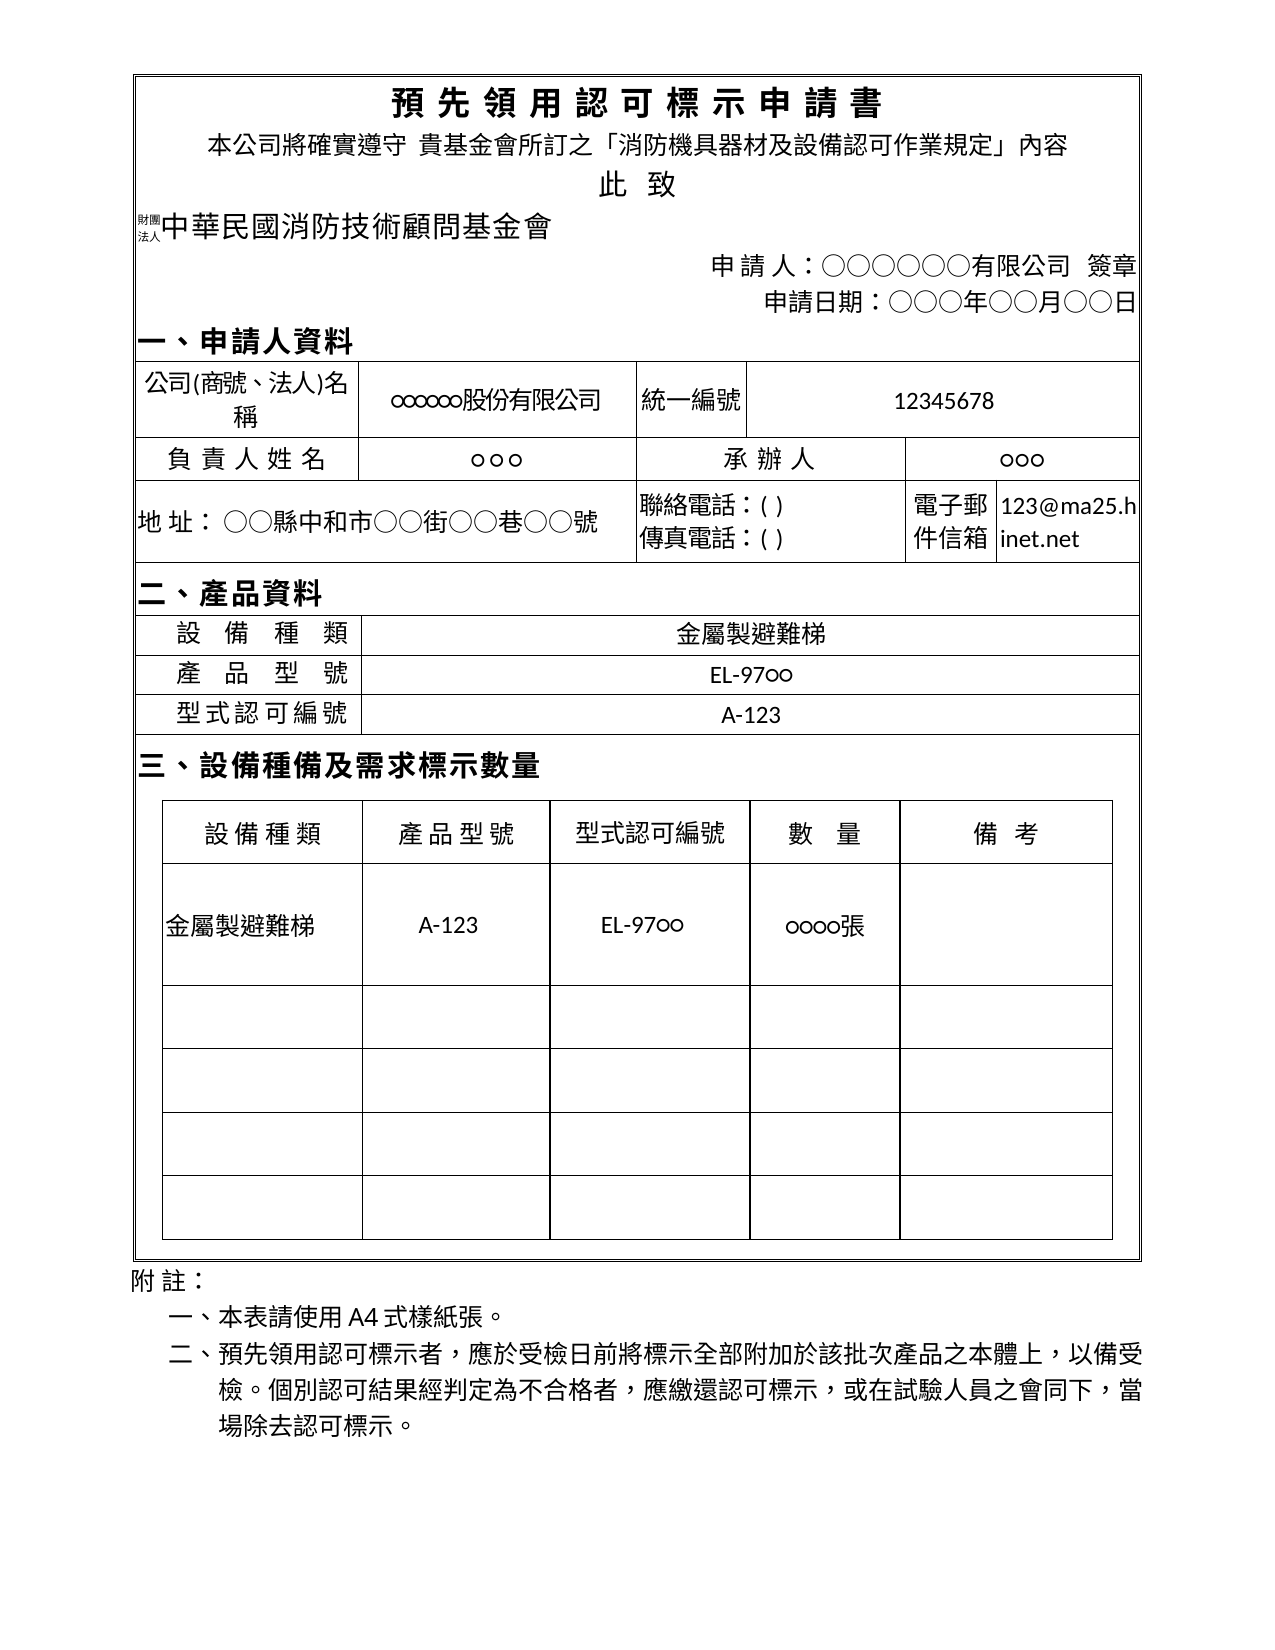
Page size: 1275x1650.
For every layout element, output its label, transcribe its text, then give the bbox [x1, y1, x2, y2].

table_cell [136, 695, 173, 734]
table_header 預先領用認可標示申請書 本公司將確實遵守 貴基金會所訂之「消防機具器材及設備認可作業規定」內容 此 致 中華民國消防技術顧問基金會 申 請 人：○○○○○○有限公司 簽章 申請日期：○○○年○○月○○日 一、申請人資料 [136, 77, 1139, 361]
table_cell EL-97○○ [362, 656, 1139, 694]
table_cell 統一編號 [637, 362, 746, 437]
table_cell 12345678 [747, 362, 1139, 437]
table_cell 三、設備種備及需求標示數量 [136, 735, 1139, 1258]
table_cell 地 址： ○○縣中和市○○街○○巷○○號 [136, 481, 636, 562]
table_cell A-123 [362, 695, 1139, 734]
table_cell 設備種類 [173, 616, 361, 655]
table_cell 金屬製避難梯 [362, 616, 1139, 655]
table_cell 負責人姓名 [136, 438, 358, 479]
table_cell 二、產品資料 [136, 563, 1139, 615]
text 附 註： [118, 1262, 1157, 1298]
table_cell [136, 656, 173, 694]
table_cell [136, 616, 173, 655]
table_cell 型式認可編號 [173, 695, 361, 734]
table_cell 電子郵件信箱 [906, 481, 996, 562]
text 一、本表請使用A4式樣紙張。 [118, 1298, 1157, 1334]
table_cell ○ ○ ○ [359, 438, 636, 479]
table_cell 123@ma25.hinet.net [997, 481, 1139, 562]
table_cell 公司(商號、法人)名稱 [136, 362, 358, 437]
table_cell 承 辦 人 [637, 438, 905, 479]
table_cell ○○○○○○股份有限公司 [359, 362, 636, 437]
table_cell 聯絡電話：( ) 傳真電話：( ) [637, 481, 905, 562]
table_cell 產品型號 [173, 656, 361, 694]
text 二、預先領用認可標示者，應於受檢日前將標示全部附加於該批次產品之本體上，以備受檢。個別認可結果經判定為不合格者，應繳還認可標示，或在試驗人員之會同下，當場除去認可標示。 [168, 1334, 1157, 1443]
table_cell ○ ○ ○ [906, 438, 1139, 479]
